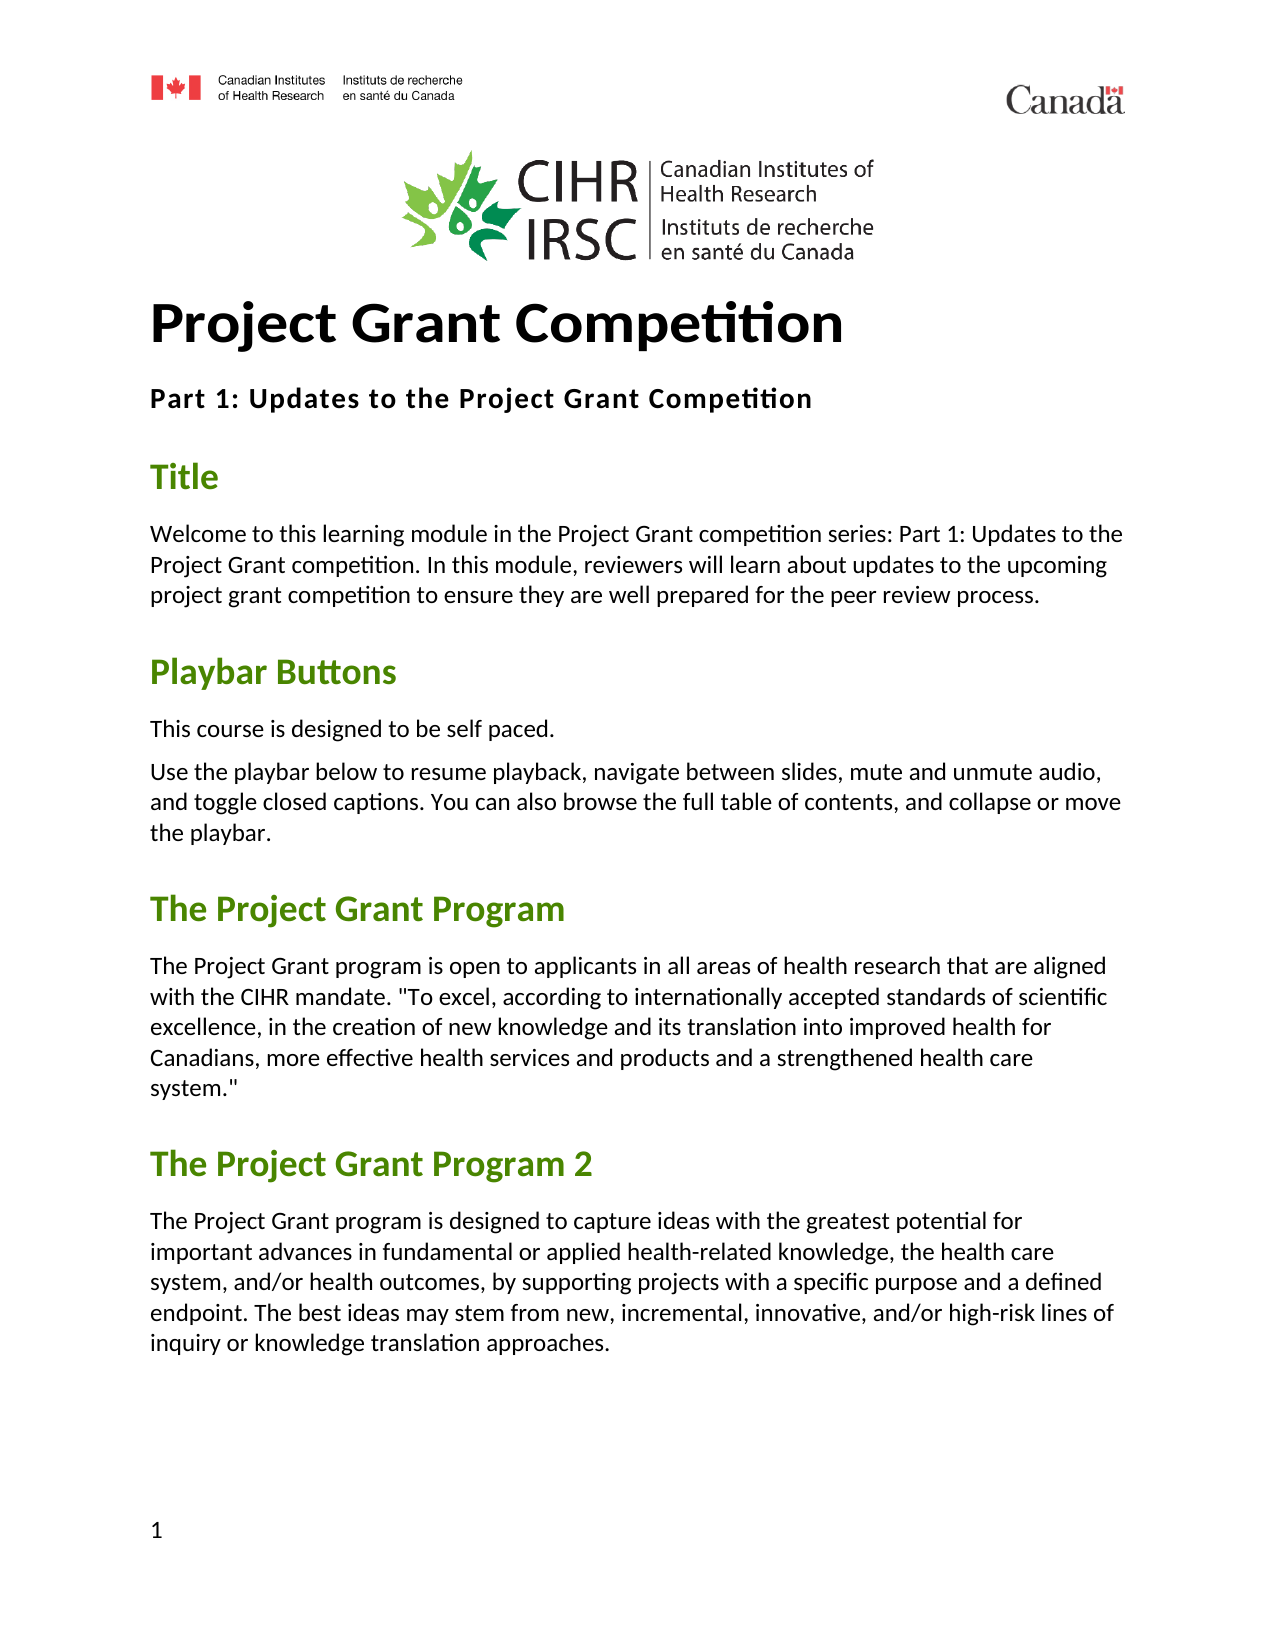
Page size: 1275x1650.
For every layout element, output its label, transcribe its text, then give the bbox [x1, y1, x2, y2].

picture [401, 150, 874, 261]
title Project Grant Competition [150, 286, 1125, 357]
text Welcome to this learning module in the Project Grant competition series: Part 1: Updates to the Project Grant competition. In this module, reviewers will learn about updates to the upcoming project grant competition to ensure they are well prepared for the peer review process. [150, 518, 1125, 610]
text Use the playbar below to resume playback, navigate between slides, mute and unmute audio, and toggle closed captions. You can also browse the full table of contents, and collapse or move the playbar. [150, 756, 1125, 847]
text This course is designed to be self paced. [150, 713, 1125, 743]
text The Project Grant program is designed to capture ideas with the greatest potential for important advances in fundamental or applied health-related knowledge, the health care system, and/or health outcomes, by supporting projects with a specific purpose and a defined endpoint. The best ideas may stem from new, incremental, innovative, and/or high-risk lines of inquiry or knowledge translation approaches. [150, 1205, 1125, 1358]
picture [995, 70, 1133, 130]
picture [150, 75, 466, 101]
subtitle The Project Grant Program [150, 885, 1125, 931]
subtitle Part 1: Updates to the Project Grant Competition [150, 380, 1125, 416]
subtitle Title [150, 453, 1125, 499]
subtitle Playbar Buttons [150, 648, 1125, 693]
subtitle The Project Grant Program 2 [150, 1140, 1125, 1186]
text The Project Grant program is open to applicants in all areas of health research that are aligned with the CIHR mandate. "To excel, according to internationally accepted standards of scientific excellence, in the creation of new knowledge and its translation into improved health for Canadians, more effective health services and products and a strengthened health care system." [150, 950, 1125, 1103]
